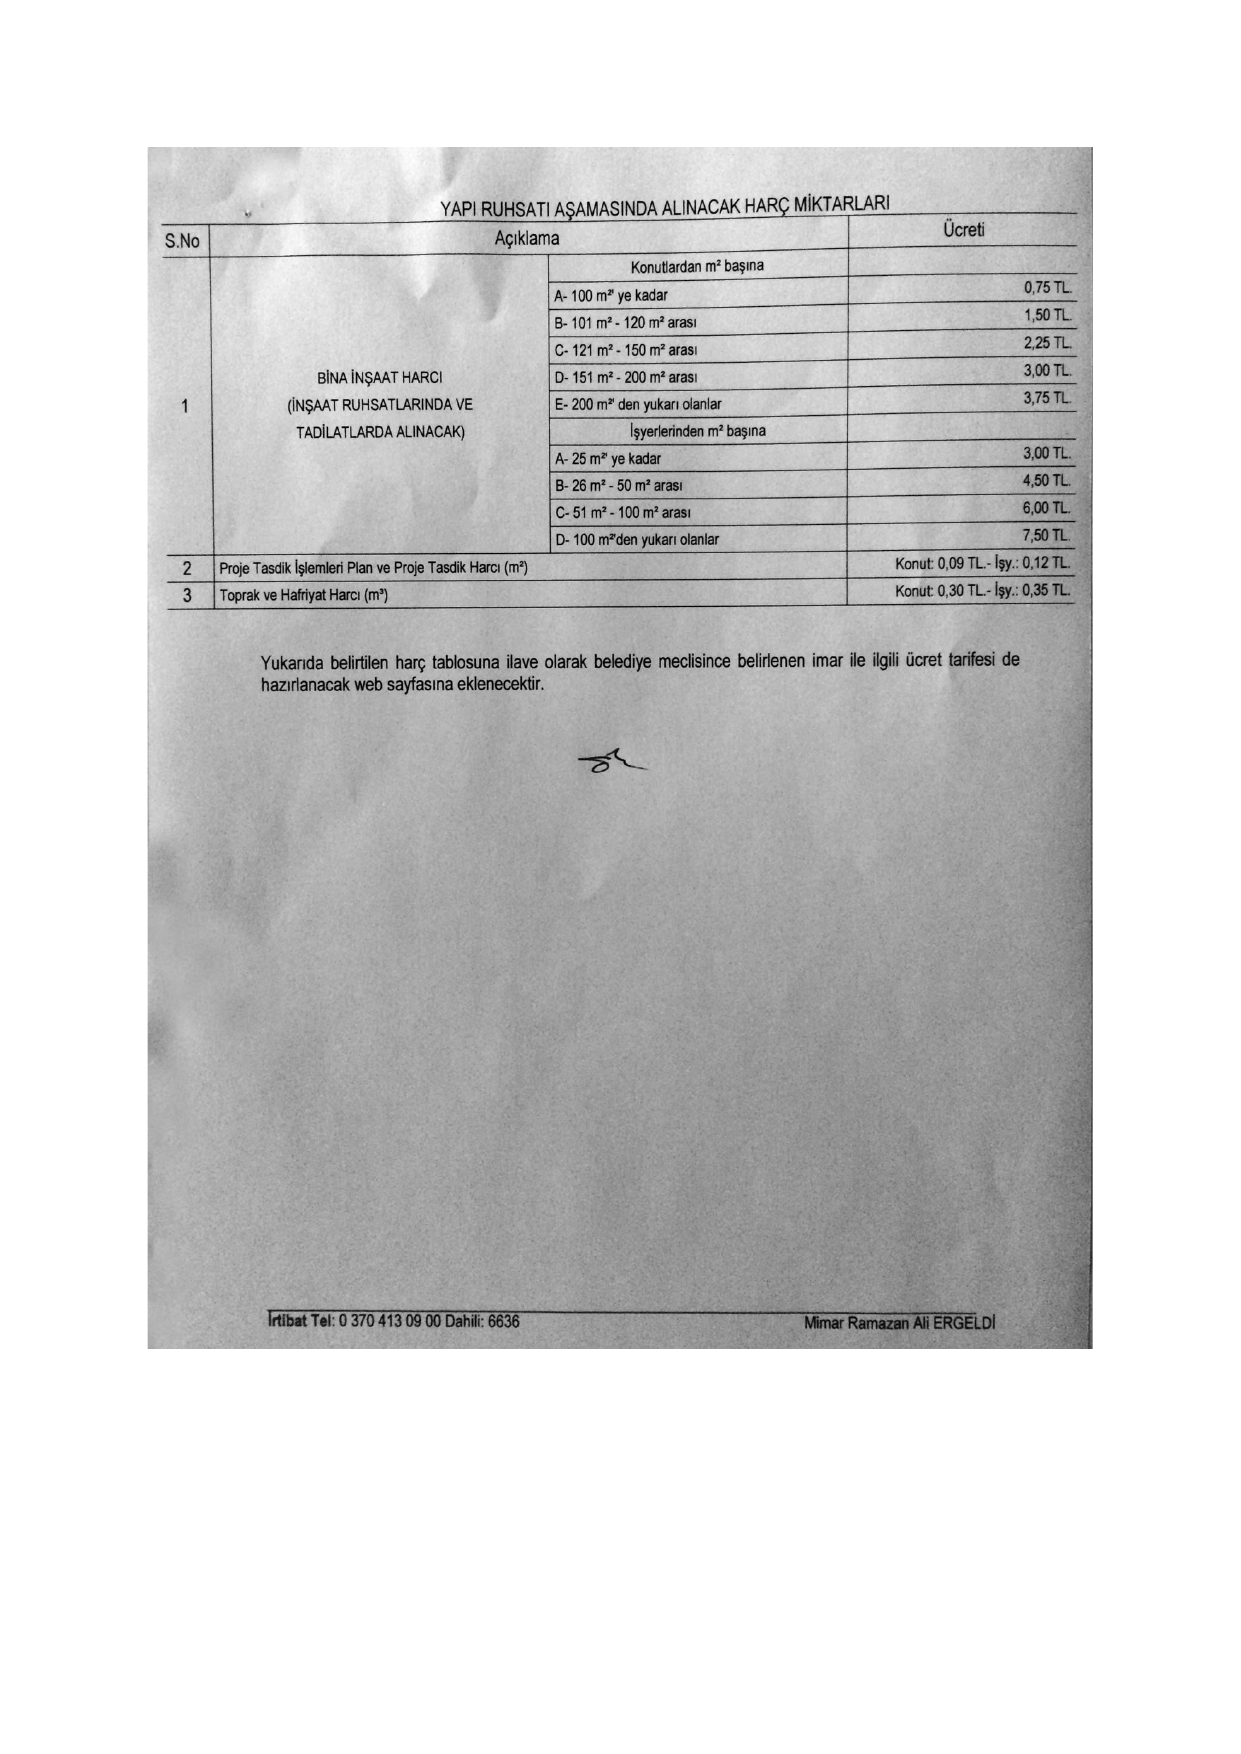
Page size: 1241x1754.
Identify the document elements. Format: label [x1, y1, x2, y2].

picture [147, 147, 1093, 1349]
